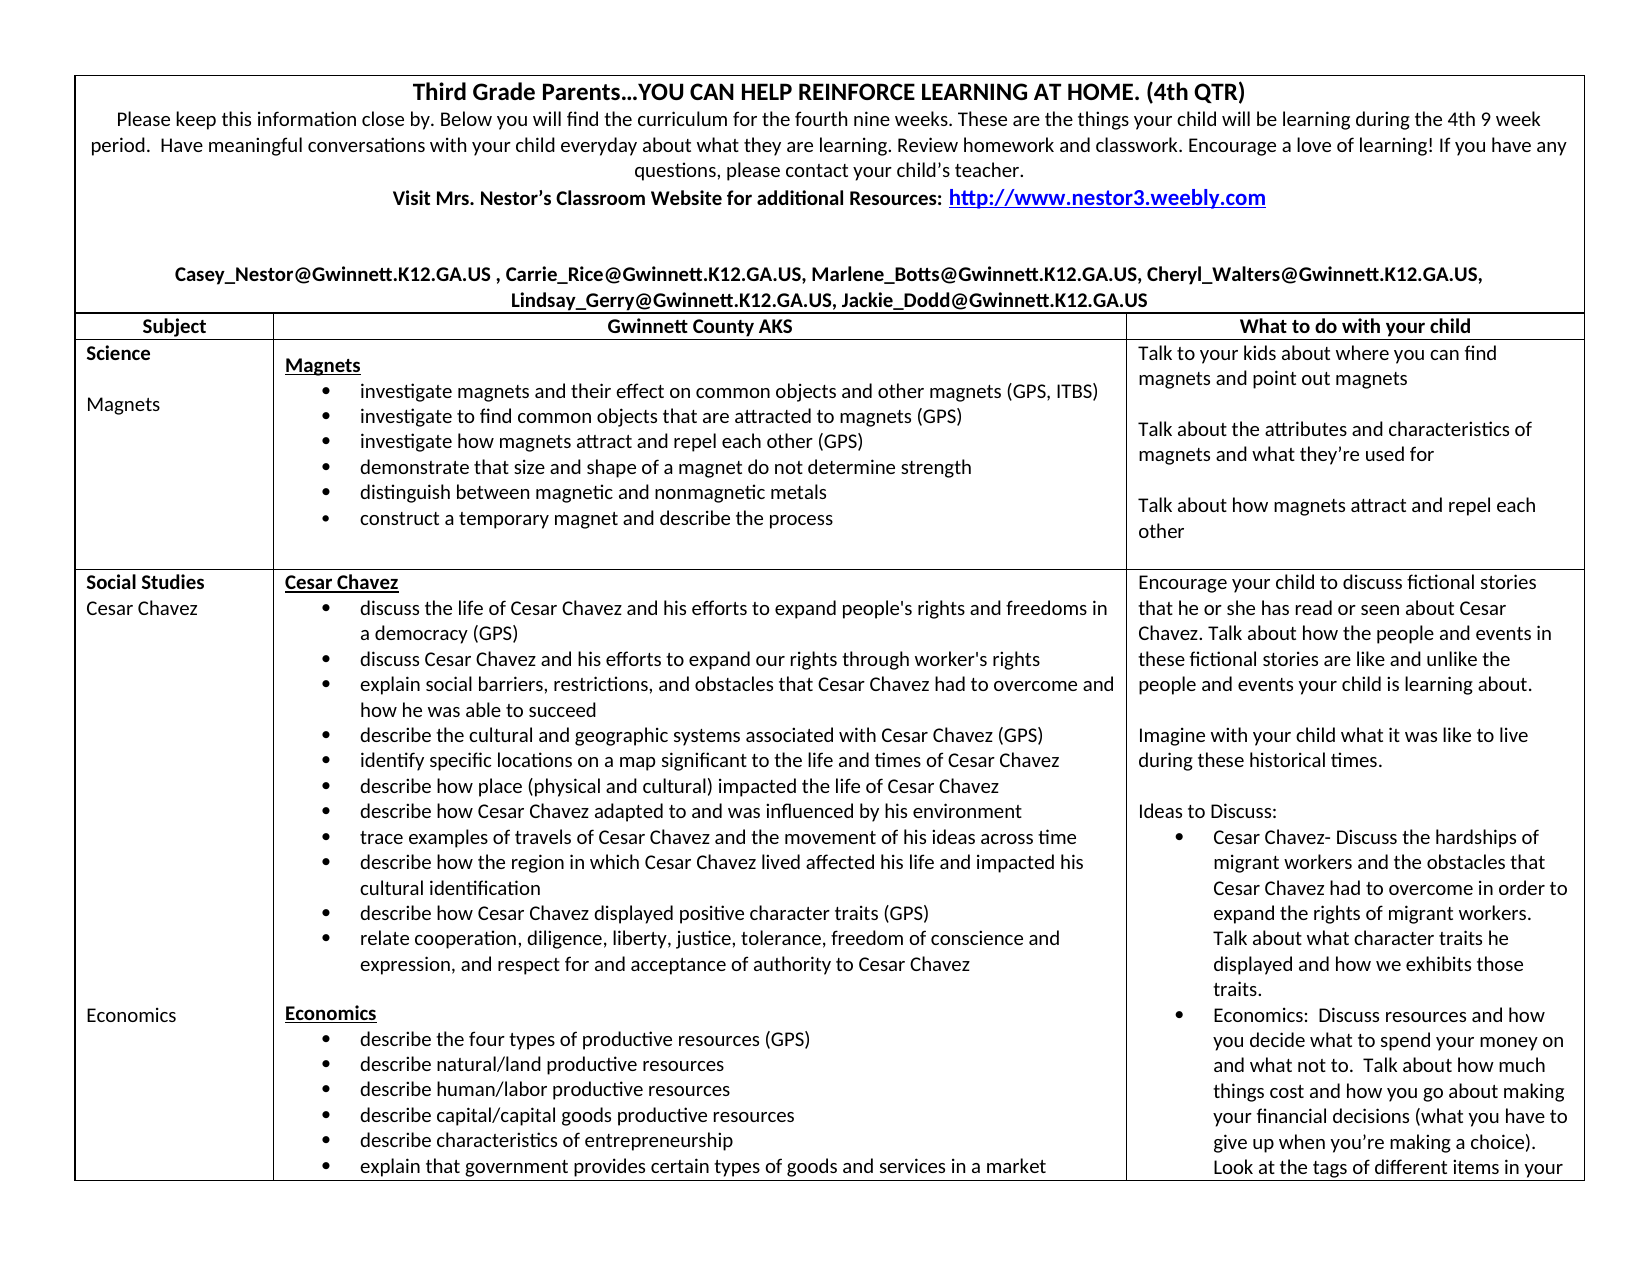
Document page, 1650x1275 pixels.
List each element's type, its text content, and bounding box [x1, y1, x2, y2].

table_cell Gwinnett County AKS [274, 314, 1126, 339]
table_cell What to do with your child [1127, 314, 1584, 339]
table_header Third Grade Parents…YOU CAN HELP REINFORCE LEARNING AT HOME. (4th QTR) Please keep this information close by. Below you will find the curriculum for the fourth nine weeks. These are the things your child will be learning during the 4th 9 week period. Have meaningful conversations with your child everyday about what they are learning. Review homework and classwork. Encourage a love of learning! If you have any questions, please contact your child’s teacher. Visit Mrs. Nestor’s Classroom Website for additional Resources: http://www.nestor3.weebly.com Casey_Nestor@Gwinnett.K12.GA.US , Carrie_Rice@Gwinnett.K12.GA.US, Marlene_Botts@Gwinnett.K12.GA.US, Cheryl_Walters@Gwinnett.K12.GA.US, Lindsay_Gerry@Gwinnett.K12.GA.US, Jackie_Dodd@Gwinnett.K12.GA.US [76, 76, 1584, 312]
table_cell Talk to your kids about where you can find magnets and point out magnets Talk about the attributes and characteristics of magnets and what they’re used for Talk about how magnets attract and repel each other [1127, 340, 1584, 569]
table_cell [1127, 570, 1584, 1180]
table_cell Science Magnets [76, 340, 273, 569]
table_cell Magnets investigate magnets and their effect on common objects and other magnets (GPS, ITBS) investigate to find common objects that are attracted to magnets (GPS) investigate how magnets attract and repel each other (GPS) demonstrate that size and shape of a magnet do not determine strength distinguish between magnetic and nonmagnetic metals construct a temporary magnet and describe the process [274, 340, 1126, 569]
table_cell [274, 570, 1126, 1180]
table_cell Subject [76, 314, 273, 339]
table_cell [76, 570, 273, 1180]
